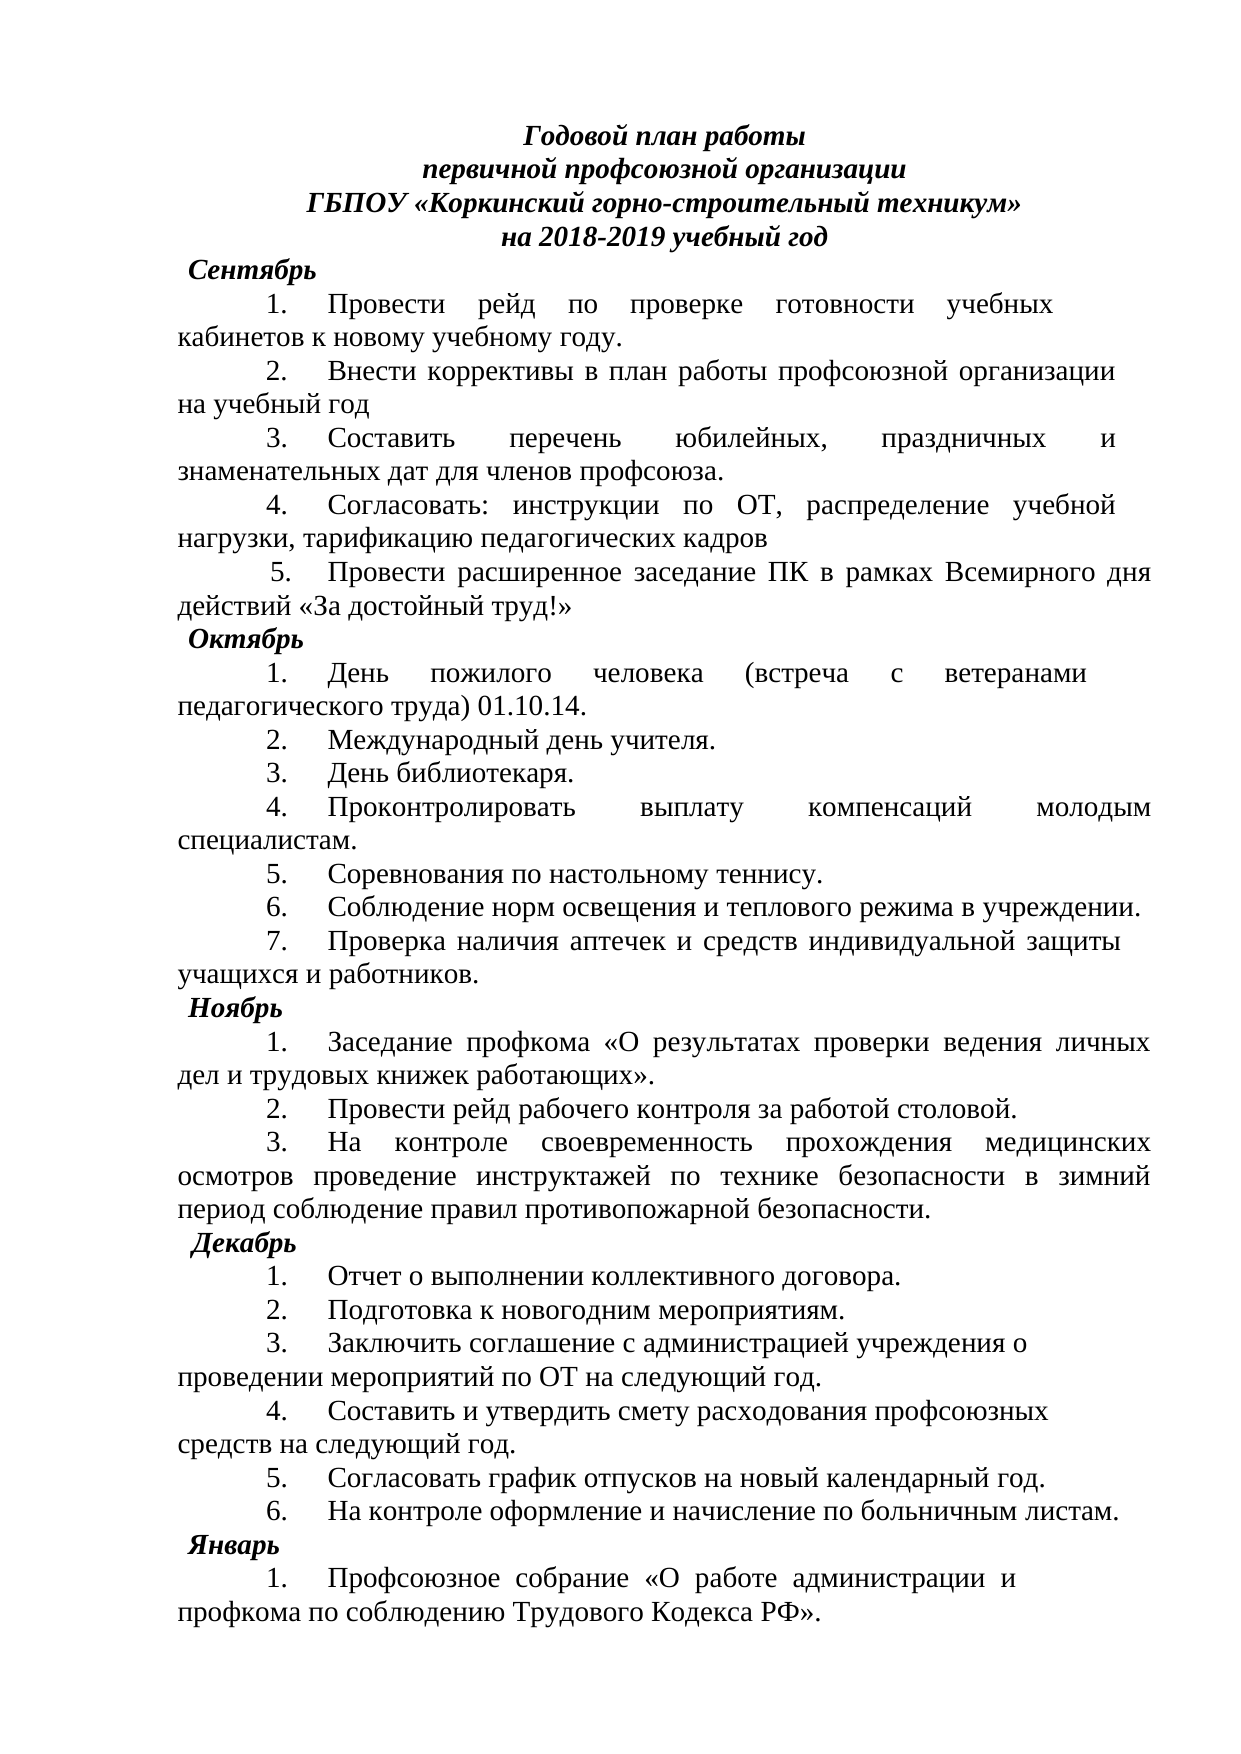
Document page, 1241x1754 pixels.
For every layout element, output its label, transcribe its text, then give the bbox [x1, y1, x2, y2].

list Декабрь [177, 1225, 1151, 1258]
text ГБПОУ «Коркинский горно-строительный техникум» [177, 185, 1152, 219]
list На контроле своевременность прохождения медицинских осмотров проведение инструктажей по технике безопасности в зимний период соблюдение правил противопожарной безопасности. [177, 1124, 1151, 1225]
list Провести расширенное заседание ПК в рамках Всемирного дня действий «За достойный труд!» [177, 554, 1152, 621]
list Подготовка к новогодним мероприятиям. [177, 1292, 1152, 1326]
list Заседание профкома «О результатах проверки ведения личных дел и трудовых книжек работающих». [177, 1024, 1151, 1091]
list Отчет о выполнении коллективного договора. [177, 1258, 1061, 1292]
list Составить и утвердить смету расходования профсоюзных средств на следующий год. [177, 1393, 1057, 1460]
subtitle Январь [188, 1527, 1152, 1560]
text Годовой план работы [177, 118, 1152, 152]
subtitle Октябрь [188, 621, 1152, 655]
list Проконтролировать выплату компенсаций молодым специалистам. [177, 789, 1152, 856]
subtitle Сентябрь [188, 252, 1152, 286]
list Соревнования по настольному теннису. [177, 856, 1152, 889]
list Согласовать график отпусков на новый календарный год. [217, 1460, 1152, 1493]
list Провести рейд рабочего контроля за работой столовой. [177, 1091, 1151, 1124]
list День библиотекаря. [177, 755, 1152, 789]
text на 2018-2019 учебный год [177, 219, 1152, 252]
list Заключить соглашение с администрацией учреждения о проведении мероприятий по ОТ на следующий год. [177, 1326, 1051, 1393]
list На контроле оформление и начисление по больничным листам. [217, 1493, 1152, 1527]
text первичной профсоюзной организации [177, 152, 1152, 185]
subtitle Ноябрь [188, 990, 1152, 1024]
list Соблюдение норм освещения и теплового режима в учреждении. [177, 889, 1152, 923]
list Внести коррективы в план работы профсоюзной организации на учебный год [177, 353, 1116, 420]
list Проверка наличия аптечек и средств индивидуальной защиты учащихся и работников. [177, 923, 1122, 990]
list Профсоюзное собрание «О работе администрации и профкома по соблюдению Трудового Кодекса РФ». [177, 1560, 1016, 1627]
list Провести рейд по проверке готовности учебных кабинетов к новому учебному году. [177, 286, 1054, 353]
list Международный день учителя. [177, 722, 1152, 755]
list Составить перечень юбилейных, праздничных и знаменательных дат для членов профсоюза. [177, 420, 1116, 487]
list День пожилого человека (встреча с ветеранами педагогического труда) 01.10.14. [177, 655, 1087, 722]
list Согласовать: инструкции по ОТ, распределение учебной нагрузки, тарификацию педагогических кадров [177, 487, 1116, 554]
